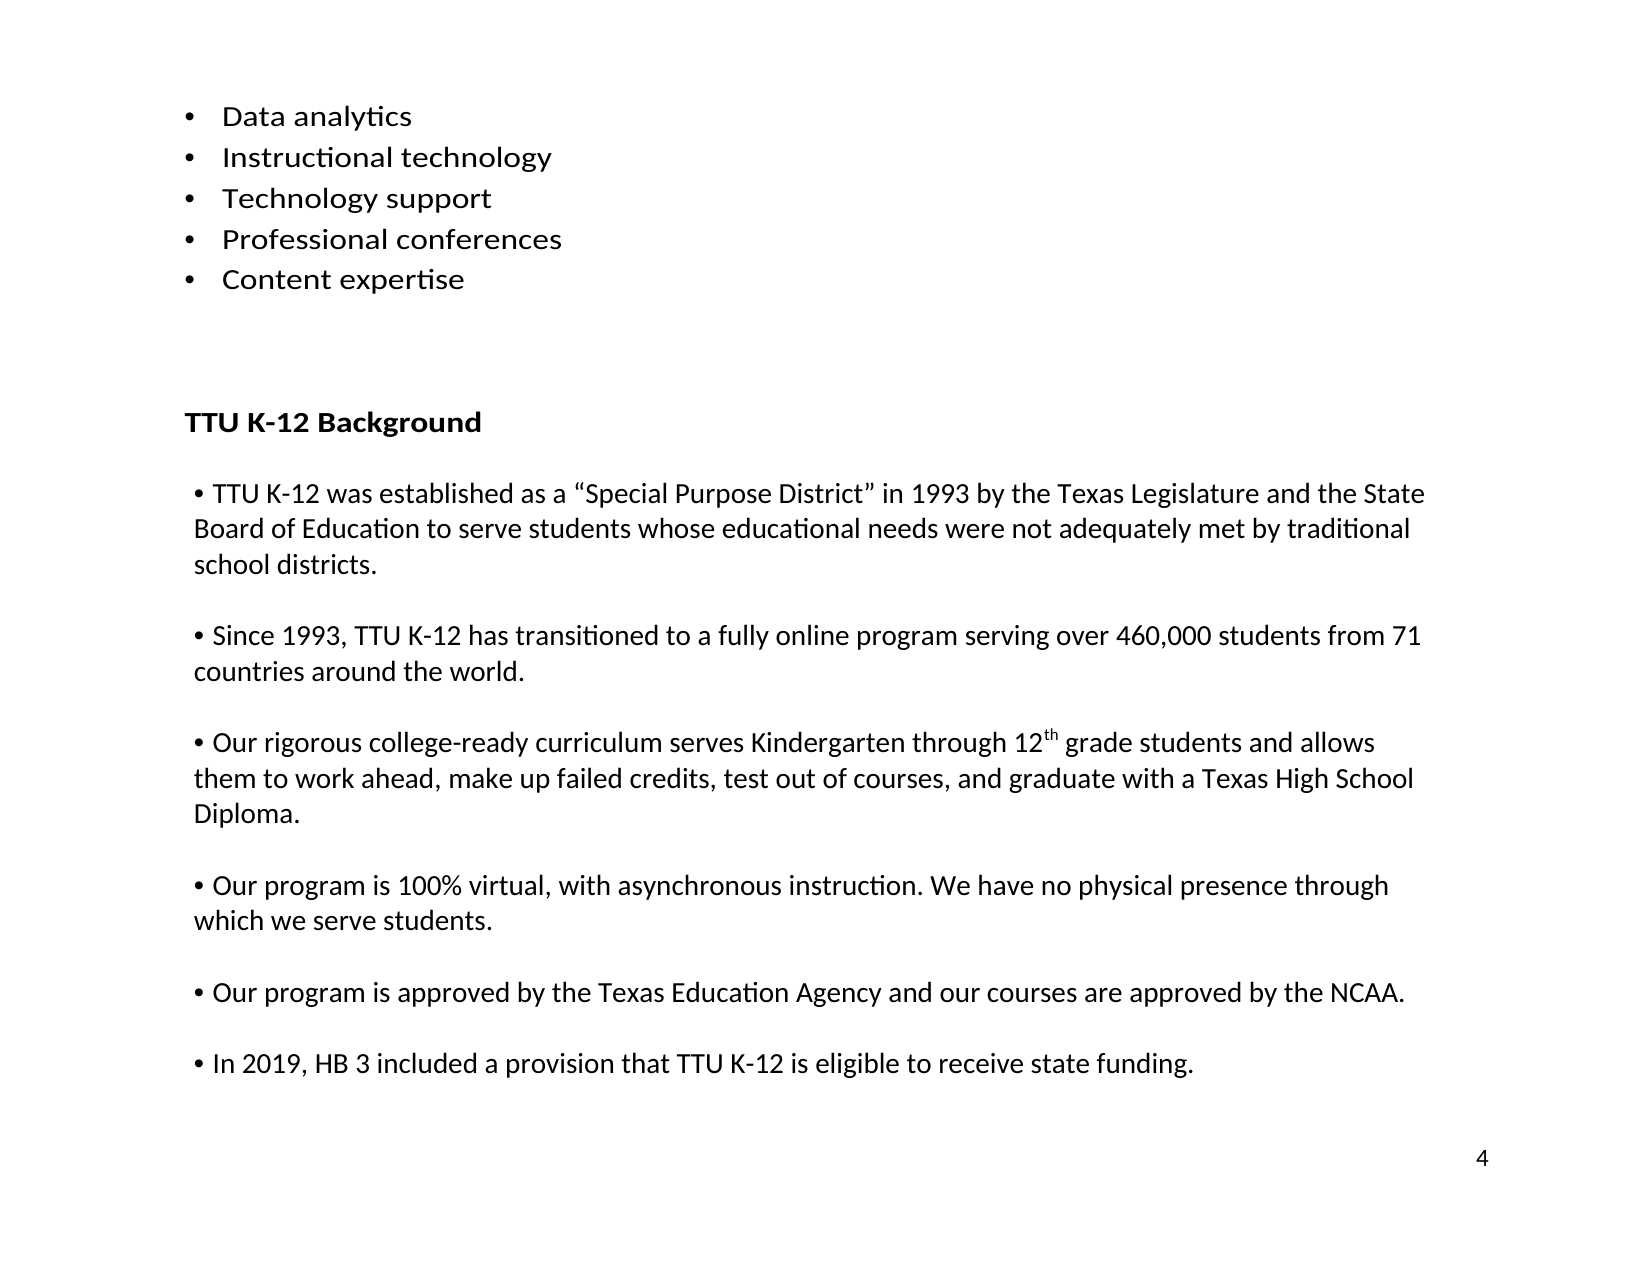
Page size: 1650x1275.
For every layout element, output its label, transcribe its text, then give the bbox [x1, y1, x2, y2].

list Our program is 100% virtual, with asynchronous instruction. We have no physical presence through which we serve students. [194, 867, 1431, 938]
list Since 1993, TTU K-12 has transitioned to a fully online program serving over 460,000 students from 71 countries around the world. [194, 617, 1431, 689]
list Data analytics [184, 98, 1431, 133]
list Our program is approved by the Texas Education Agency and our courses are approved by the NCAA. [194, 974, 1431, 1009]
list Our rigorous college-ready curriculum serves Kindergarten through 12th grade students and allows them to work ahead, make up failed credits, test out of courses, and graduate with a Texas High School Diploma. [194, 724, 1431, 831]
list In 2019, HB 3 included a provision that TTU K-12 is eligible to receive state funding. [194, 1045, 1431, 1081]
list Instructional technology [184, 139, 1431, 174]
list Technology support [184, 180, 1431, 215]
text TTU K-12 Background [184, 404, 1431, 439]
list TTU K-12 was established as a “Special Purpose District” in 1993 by the Texas Legislature and the State Board of Education to serve students whose educational needs were not adequately met by traditional school districts. [194, 475, 1431, 582]
list Content expertise [184, 262, 1431, 297]
list Professional conferences [184, 221, 1431, 256]
